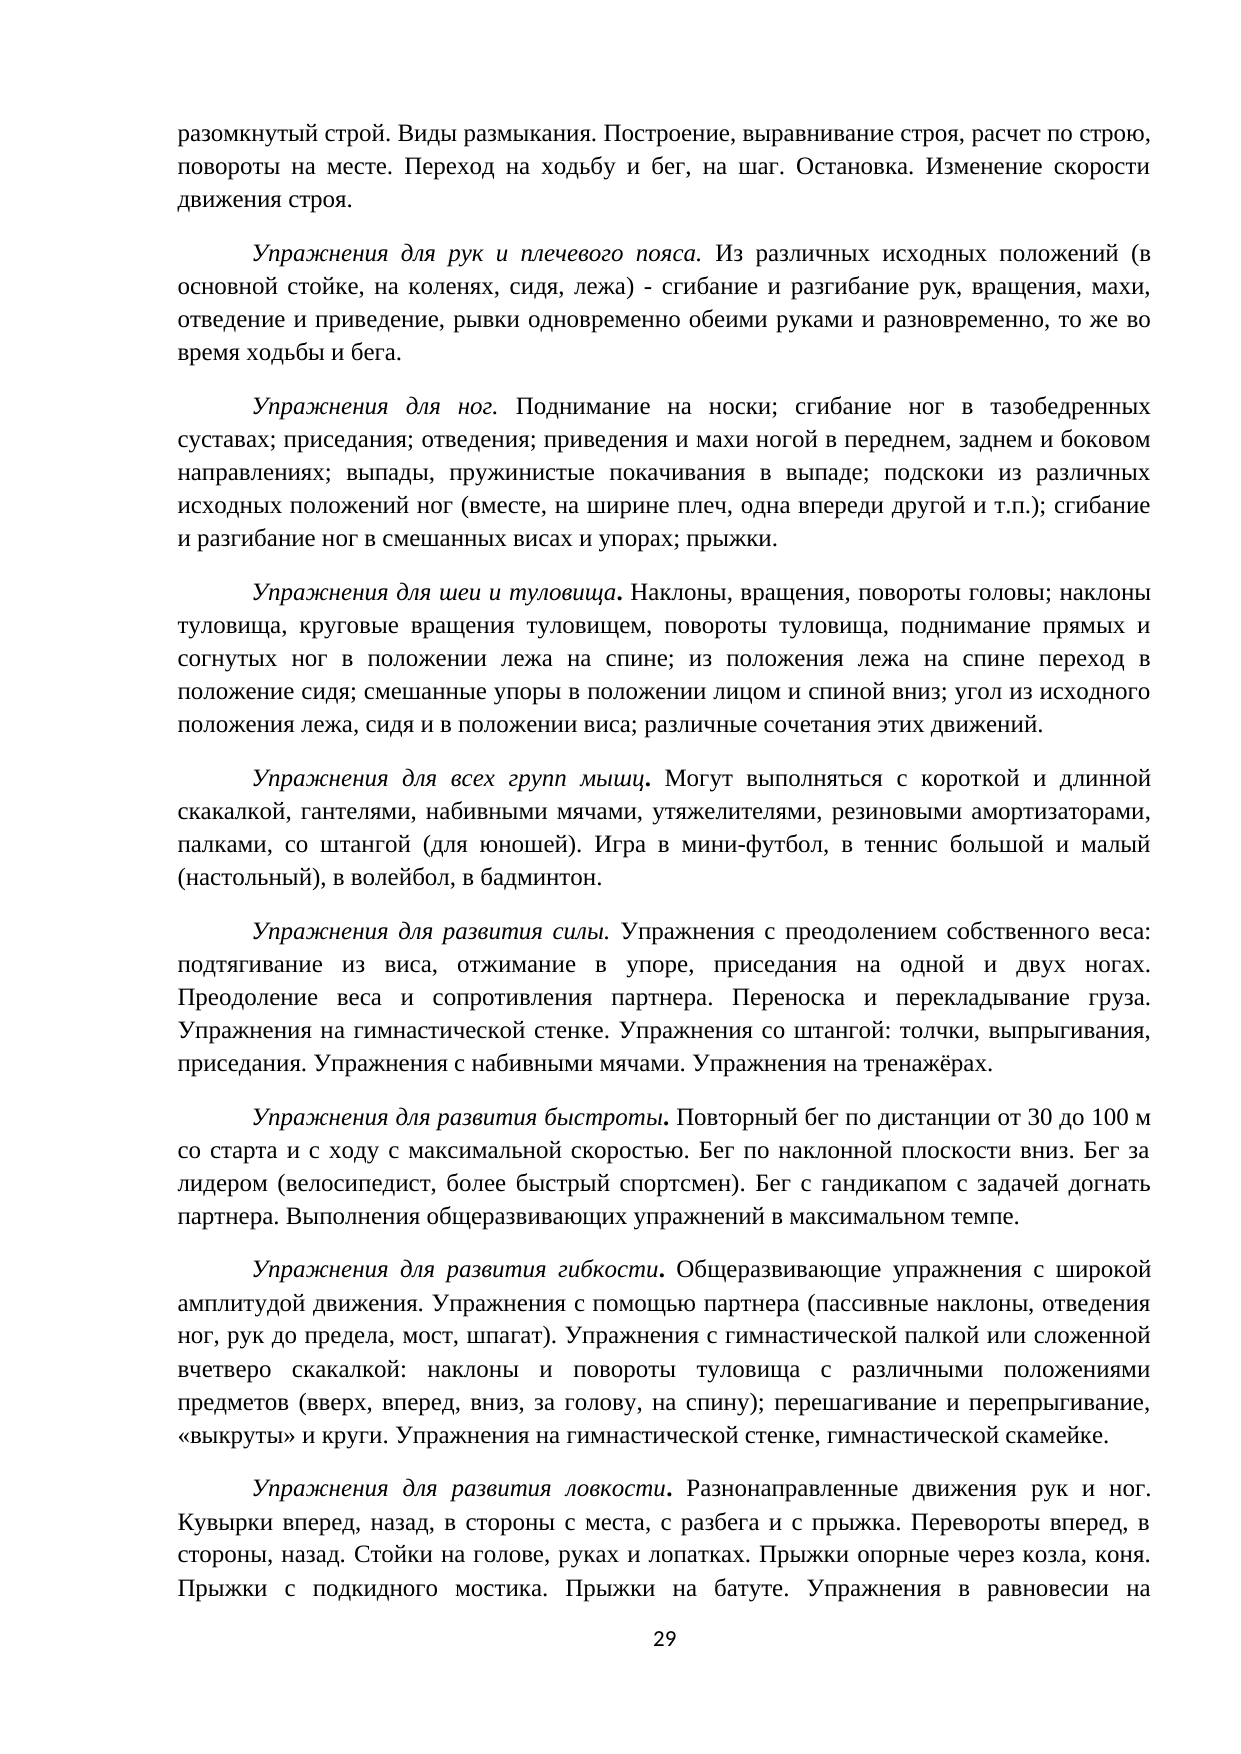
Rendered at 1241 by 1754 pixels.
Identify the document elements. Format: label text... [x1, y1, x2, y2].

text Упражнения для развития гибкости. Общеразвивающие упражнения с широкой амплитудой движения. Упражнения с помощью партнера (пассивные наклоны, отведения ног, рук до предела, мост, шпагат). Упражнения с гимнастической палкой или сложенной вчетверо скакалкой: наклоны и повороты туловища с различными положениями предметов (вверх, вперед, вниз, за голову, на спину); перешагивание и перепрыгивание, «выкруты» и круги. Упражнения на гимнастической стенке, гимнастической скамейке. [177, 1254, 1152, 1448]
text Упражнения для всех групп мышц. Могут выполняться с короткой и длинной скакалкой, гантелями, набивными мячами, утяжелителями, резиновыми амортизаторами, палками, со штангой (для юношей). Игра в мини-футбол, в теннис большой и малый (настольный), в волейбол, в бадминтон. [177, 763, 1152, 891]
text Упражнения для развития силы. Упражнения с преодолением собственного веса: подтягивание из виса, отжимание в упоре, приседания на одной и двух ногах. Преодоление веса и сопротивления партнера. Переноска и перекладывание груза. Упражнения на гимнастической стенке. Упражнения со штангой: толчки, выпрыгивания, приседания. Упражнения с набивными мячами. Упражнения на тренажёрах. [177, 916, 1152, 1077]
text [177, 118, 1152, 213]
text Упражнения для шеи и туловища. Наклоны, вращения, повороты головы; наклоны туловища, круговые вращения туловищем, повороты туловища, поднимание прямых и согнутых ног в положении лежа на спине; из положения лежа на спине переход в положение сидя; смешанные упоры в положении лицом и спиной вниз; угол из исходного положения лежа, сидя и в положении виса; различные сочетания этих движений. [177, 577, 1152, 738]
text Упражнения для рук и плечевого пояса. Из различных исходных положений (в основной стойке, на коленях, сидя, лежа) - сгибание и разгибание рук, вращения, махи, отведение и приведение, рывки одновременно обеими руками и разновременно, то же во время ходьбы и бега. [177, 238, 1152, 366]
text Упражнения для ног. Поднимание на носки; сгибание ног в тазобедренных суставах; приседания; отведения; приведения и махи ногой в переднем, заднем и боковом направлениях; выпады, пружинистые покачивания в выпаде; подскоки из различных исходных положений ног (вместе, на ширине плеч, одна впереди другой и т.п.); сгибание и разгибание ног в смешанных висах и упорах; прыжки. [177, 391, 1152, 552]
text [177, 1473, 1152, 1601]
text Упражнения для развития быстроты. Повторный бег по дистанции от 30 до 100 м со старта и с ходу с максимальной скоростью. Бег по наклонной плоскости вниз. Бег за лидером (велосипедист, более быстрый спортсмен). Бег с гандикапом с задачей догнать партнера. Выполнения общеразвивающих упражнений в максимальном темпе. [177, 1102, 1152, 1229]
